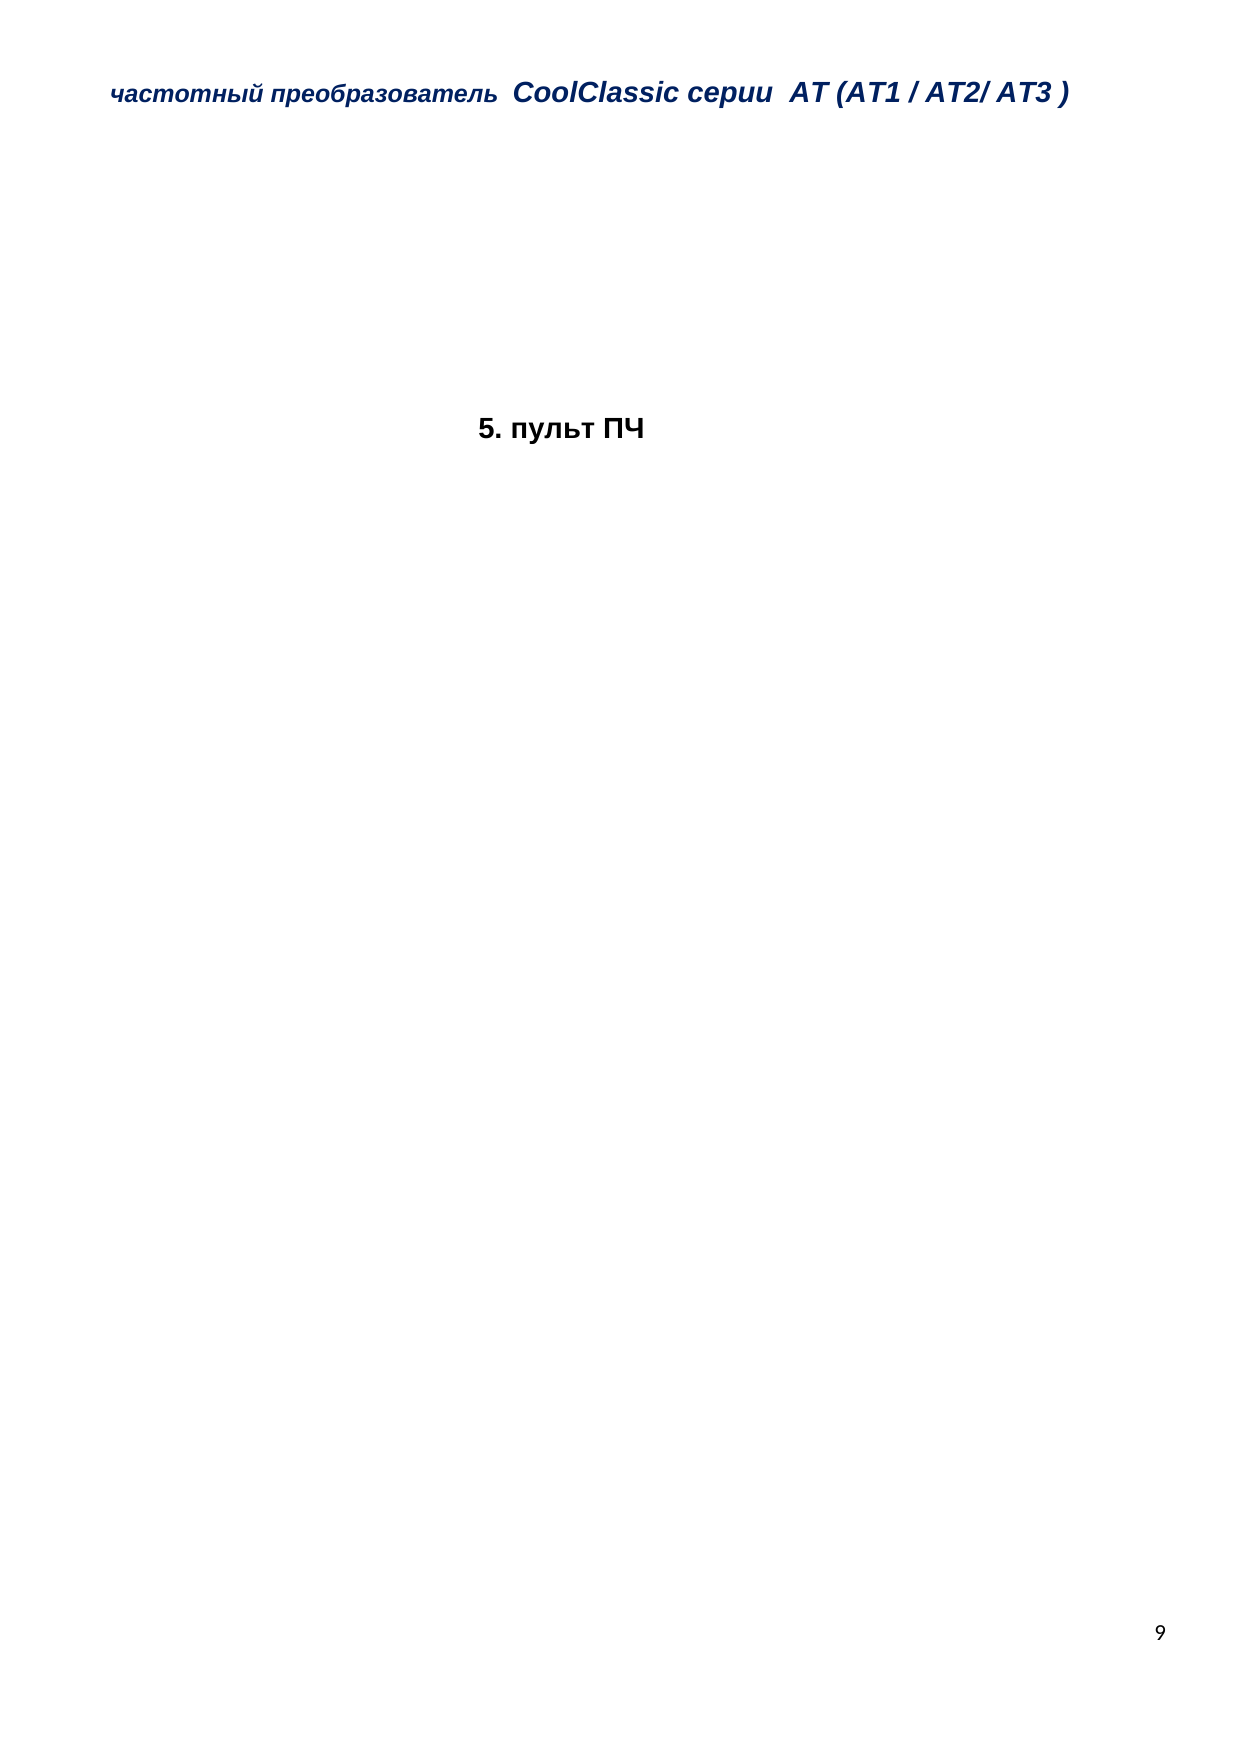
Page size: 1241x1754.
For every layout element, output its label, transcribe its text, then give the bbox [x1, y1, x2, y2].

subtitle 5. пульт ПЧ [73, 411, 1240, 445]
